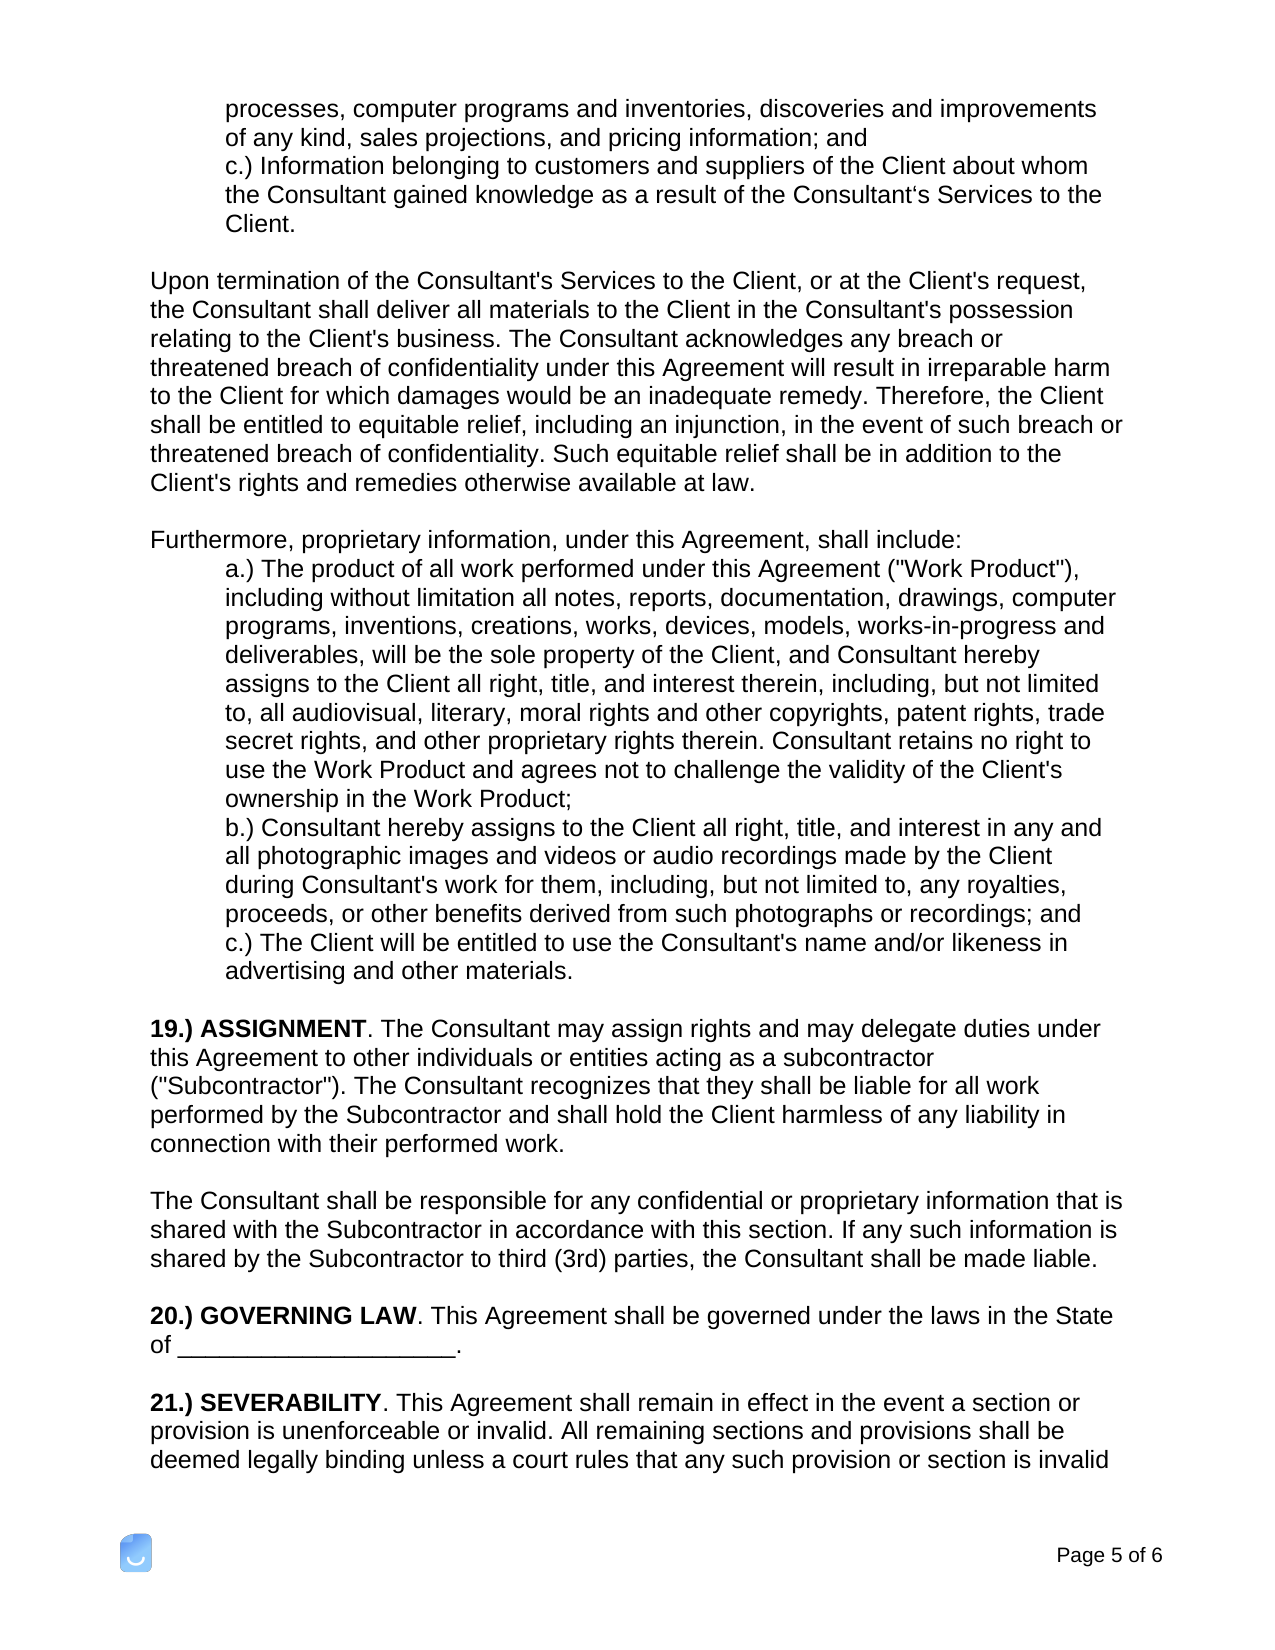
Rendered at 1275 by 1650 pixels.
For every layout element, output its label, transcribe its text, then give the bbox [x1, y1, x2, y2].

text 19.) ASSIGNMENT. The Consultant may assign rights and may delegate duties under this Agreement to other individuals or entities acting as a subcontractor ("Subcontractor"). The Consultant recognizes that they shall be liable for all work performed by the Subcontractor and shall hold the Client harmless of any liability in connection with their performed work. [150, 1014, 1125, 1157]
text b.) Consultant hereby assigns to the Client all right, title, and interest in any and all photographic images and videos or audio recordings made by the Client during Consultant's work for them, including, but not limited to, any royalties, proceeds, or other benefits derived from such photographs or recordings; and [225, 812, 1125, 927]
text a.) The product of all work performed under this Agreement ("Work Product"), including without limitation all notes, reports, documentation, drawings, computer programs, inventions, creations, works, devices, models, works-in-progress and deliverables, will be the sole property of the Client, and Consultant hereby assigns to the Client all right, title, and interest therein, including, but not limited to, all audiovisual, literary, moral rights and other copyrights, patent rights, trade secret rights, and other proprietary rights therein. Consultant retains no right to use the Work Product and agrees not to challenge the validity of the Client's ownership in the Work Product; [225, 554, 1125, 812]
text The Consultant shall be responsible for any confidential or proprietary information that is shared with the Subcontractor in accordance with this section. If any such information is shared by the Subcontractor to third (3rd) parties, the Consultant shall be made liable. [150, 1186, 1125, 1272]
picture [112, 1529, 160, 1577]
text Upon termination of the Consultant's Services to the Client, or at the Client's request, the Consultant shall deliver all materials to the Client in the Consultant's possession relating to the Client's business. The Consultant acknowledges any breach or threatened breach of confidentiality under this Agreement will result in irreparable harm to the Client for which damages would be an inadequate remedy. Therefore, the Client shall be entitled to equitable relief, including an injunction, in the event of such breach or threatened breach of confidentiality. Such equitable relief shall be in addition to the Client's rights and remedies otherwise available at law. [150, 266, 1125, 496]
text c.) Information belonging to customers and suppliers of the Client about whom the Consultant gained knowledge as a result of the Consultant‘s Services to the Client. [225, 151, 1125, 237]
text Furthermore, proprietary information, under this Agreement, shall include: [150, 525, 1125, 554]
text c.) The Client will be entitled to use the Consultant's name and/or likeness in advertising and other materials. [225, 927, 1125, 985]
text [150, 1387, 1125, 1474]
text 20.) GOVERNING LAW. This Agreement shall be governed under the laws in the State of ____________________. [150, 1301, 1125, 1359]
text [225, 94, 1125, 151]
